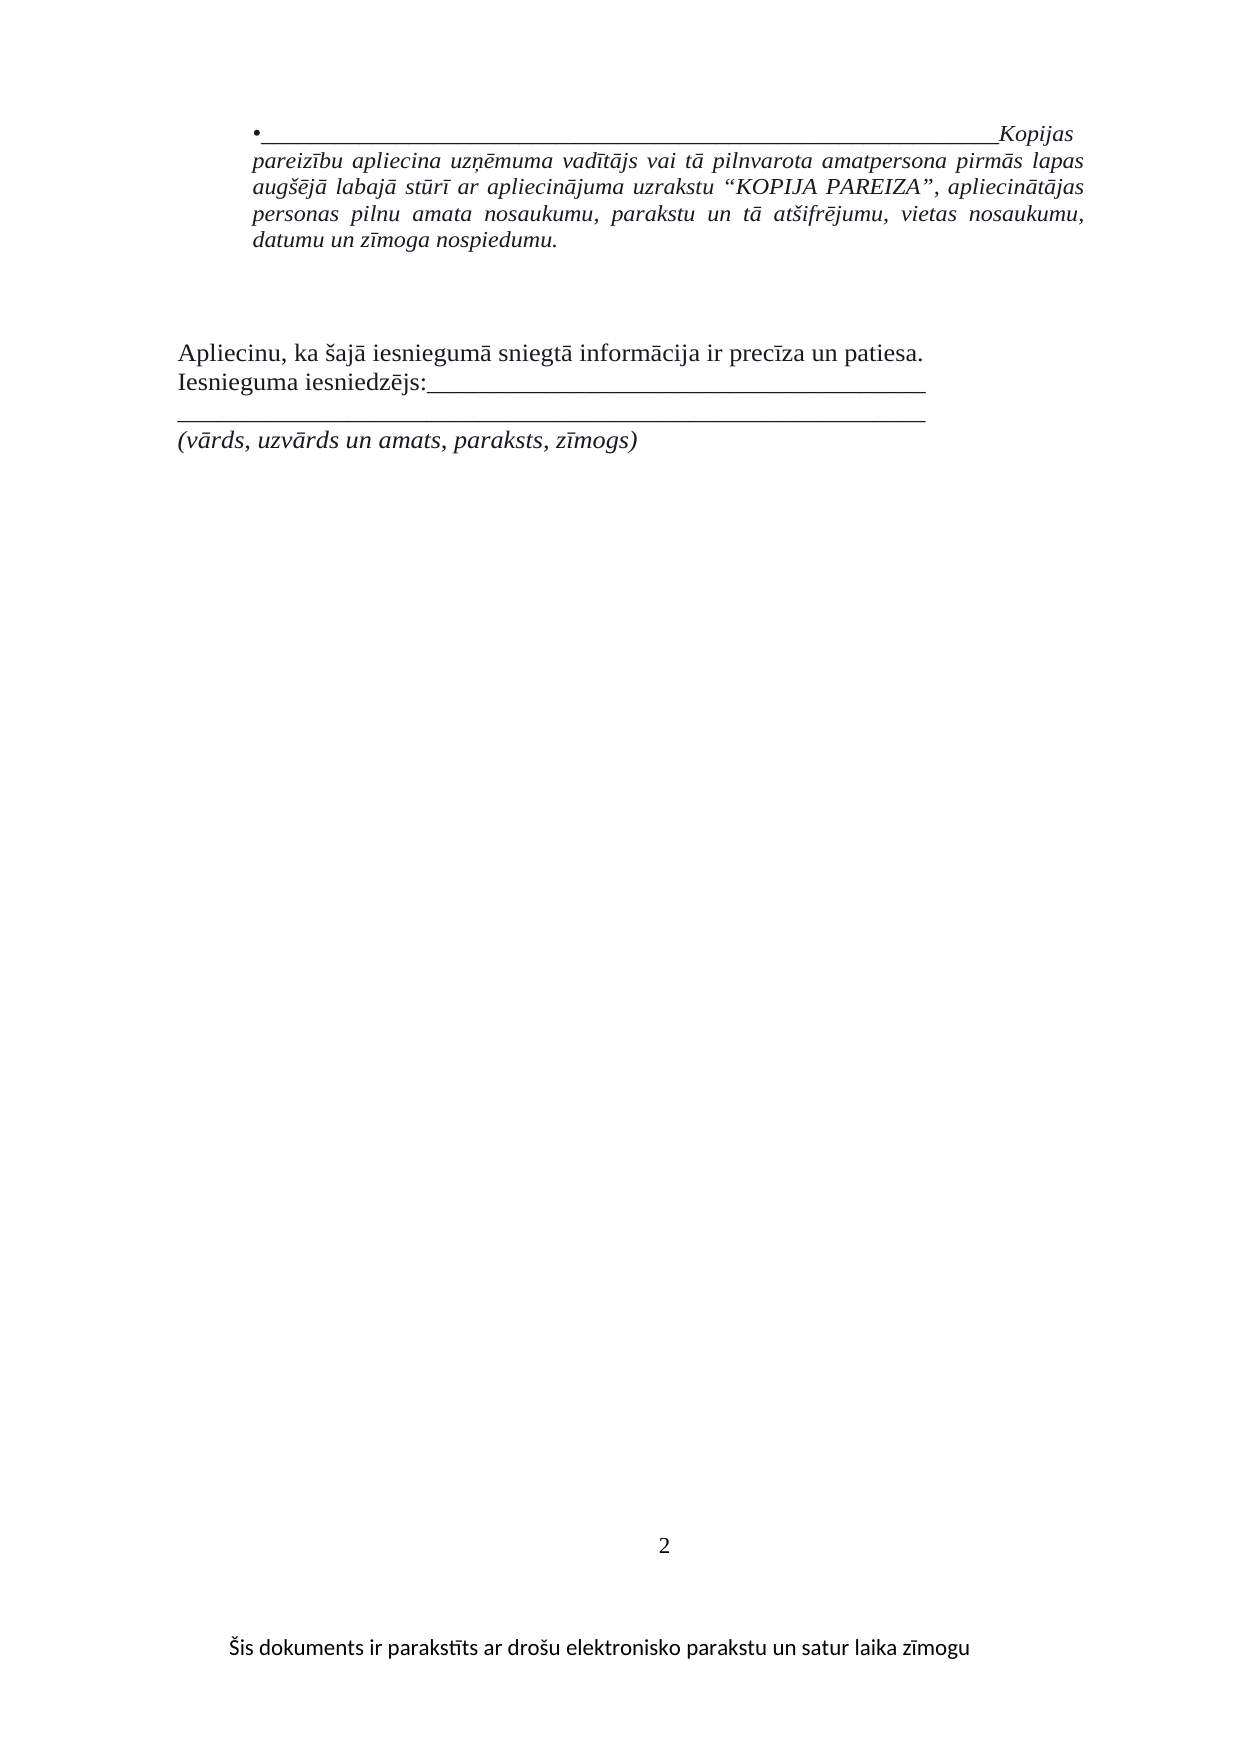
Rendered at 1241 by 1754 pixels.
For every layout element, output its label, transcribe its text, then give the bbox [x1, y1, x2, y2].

text (vārds, uzvārds un amats, paraksts, zīmogs) [177, 425, 1088, 453]
text _________________________________________________________ [177, 396, 1088, 425]
list Kopijas pareizību apliecina uzņēmuma vadītājs vai tā pilnvarota amatpersona pirmās lapas augšējā labajā stūrī ar apliecinājuma uzrakstu “KOPIJA PAREIZA”, apliecinātājas personas pilnu amata nosaukumu, parakstu un tā atšifrējumu, vietas nosaukumu, datumu un zīmoga nospiedumu. [252, 118, 1088, 252]
text Apliecinu, ka šajā iesniegumā sniegtā informācija ir precīza un patiesa. [177, 338, 1088, 367]
text Iesnieguma iesniedzējs:______________________________________ [177, 367, 1088, 396]
